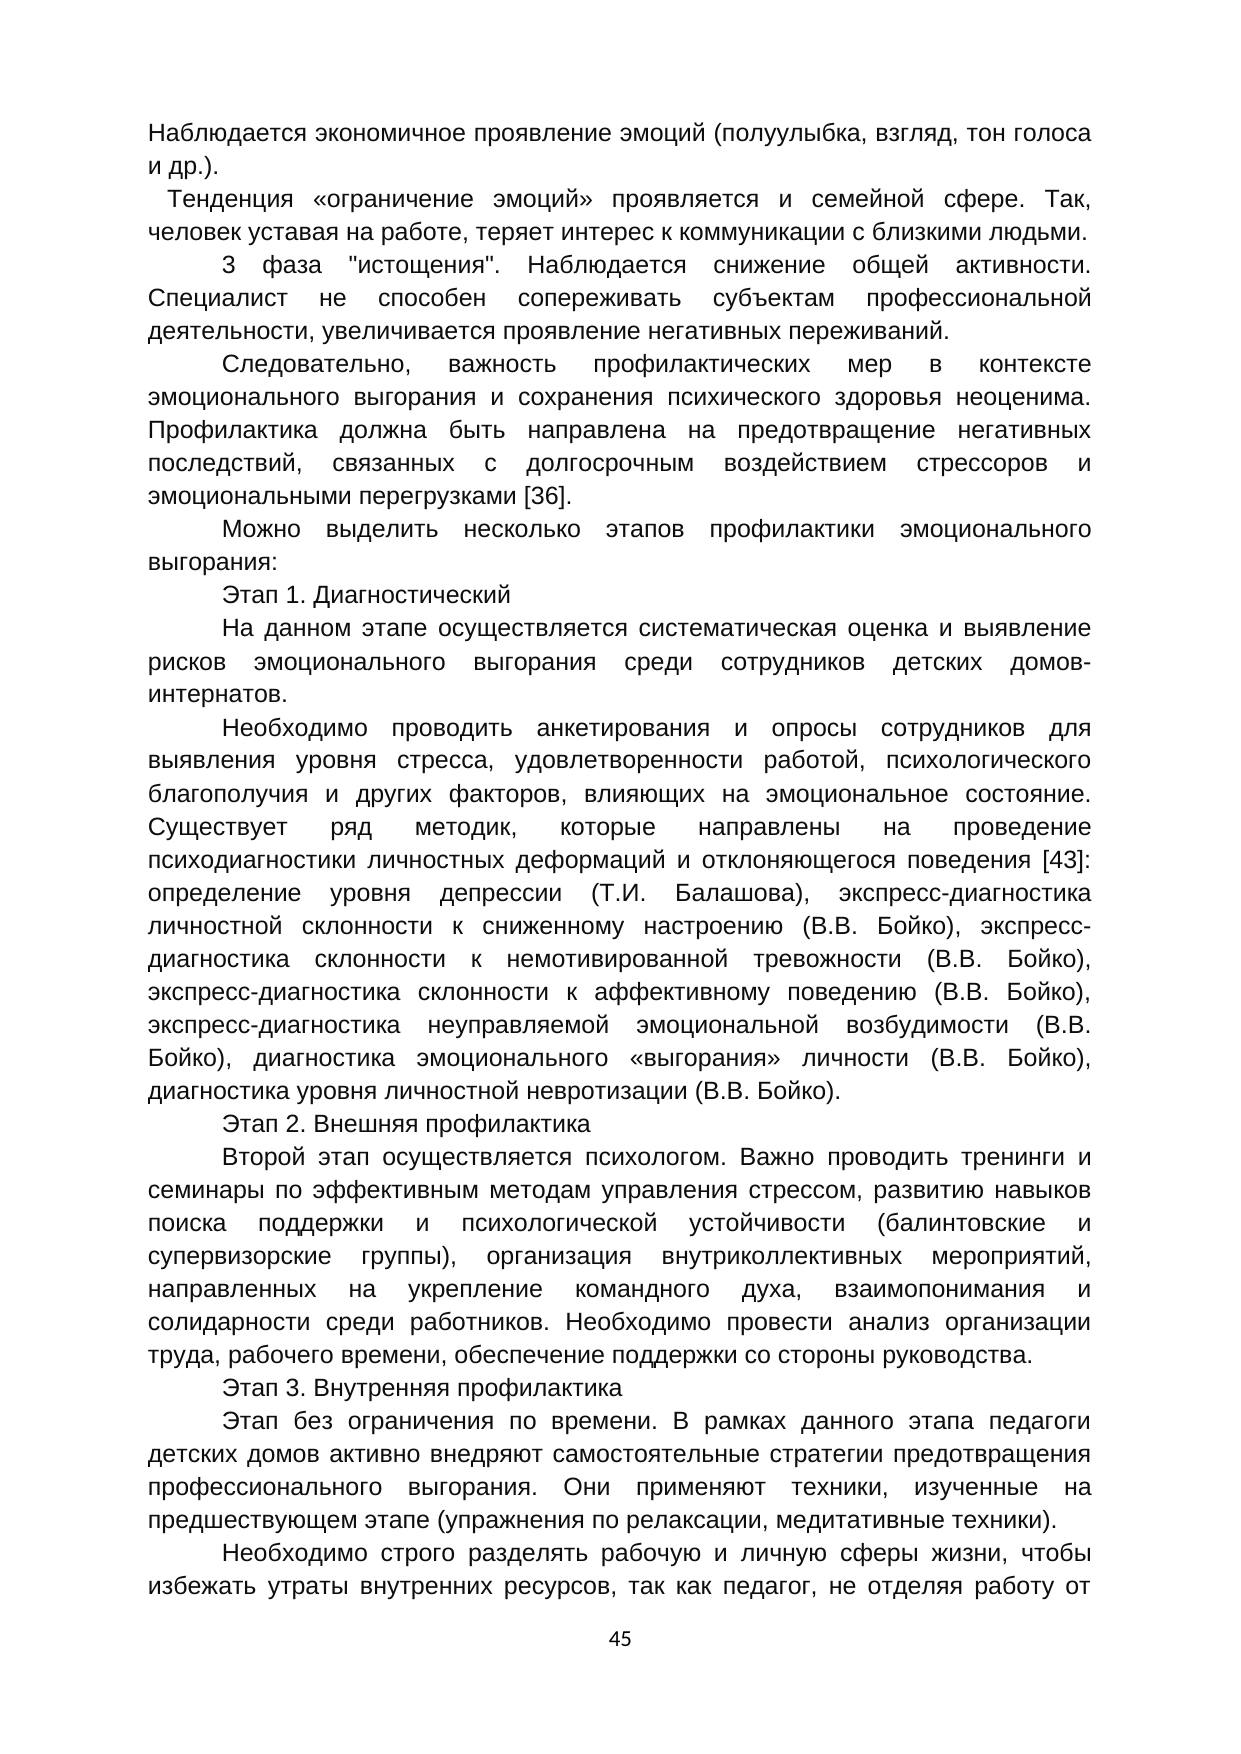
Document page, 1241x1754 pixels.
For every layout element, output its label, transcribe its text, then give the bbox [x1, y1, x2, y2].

text На данном этапе осуществляется систематическая оценка и выявление рисков эмоционального выгорания среди сотрудников детских домов-интернатов. [148, 613, 1092, 708]
text Следовательно, важность профилактических мер в контексте эмоционального выгорания и сохранения психического здоровья неоценима. Профилактика должна быть направлена на предотвращение негативных последствий, связанных с долгосрочным воздействием стрессоров и эмоциональными перегрузками [36]. [148, 349, 1092, 510]
text Необходимо проводить анкетирования и опросы сотрудников для выявления уровня стресса, удовлетворенности работой, психологического благополучия и других факторов, влияющих на эмоциональное состояние. Существует ряд методик, которые направлены на проведение психодиагностики личностных деформаций и отклоняющегося поведения [43]: определение уровня депрессии (Т.И. Балашова), экспресс-диагностика личностной склонности к сниженному настроению (В.В. Бойко), экспресс-диагностика склонности к немотивированной тревожности (В.В. Бойко), экспресс-диагностика склонности к аффективному поведению (В.В. Бойко), экспресс-диагностика неуправляемой эмоциональной возбудимости (В.В. Бойко), диагностика эмоционального «выгорания» личности (В.В. Бойко), диагностика уровня личностной невротизации (В.В. Бойко). [148, 712, 1092, 1104]
text Можно выделить несколько этапов профилактики эмоционального выгорания: [148, 514, 1092, 576]
text Этап 3. Внутренняя профилактика [148, 1373, 1092, 1402]
text Этап 2. Внешняя профилактика [148, 1109, 1092, 1137]
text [148, 118, 1092, 180]
text Этап без ограничения по времени. В рамках данного этапа педагоги детских домов активно внедряют самостоятельные стратегии предотвращения профессионального выгорания. Они применяют техники, изученные на предшествующем этапе (упражнения по релаксации, медитативные техники). [148, 1406, 1092, 1534]
text 3 фаза "истощения". Наблюдается снижение общей активности. Специалист не способен сопереживать субъектам профессиональной деятельности, увеличивается проявление негативных переживаний. [148, 250, 1092, 345]
text Тенденция «ограничение эмоций» проявляется и семейной сфере. Так, человек уставая на работе, теряет интерес к коммуникации с близкими людьми. [148, 184, 1092, 246]
text Этап 1. Диагностический [148, 580, 1092, 609]
text Второй этап осуществляется психологом. Важно проводить тренинги и семинары по эффективным методам управления стрессом, развитию навыков поиска поддержки и психологической устойчивости (балинтовские и супервизорские группы), организация внутриколлективных мероприятий, направленных на укрепление командного духа, взаимопонимания и солидарности среди работников. Необходимо провести анализ организации труда, рабочего времени, обеспечение поддержки со стороны руководства. [148, 1142, 1092, 1369]
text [148, 1538, 1092, 1600]
